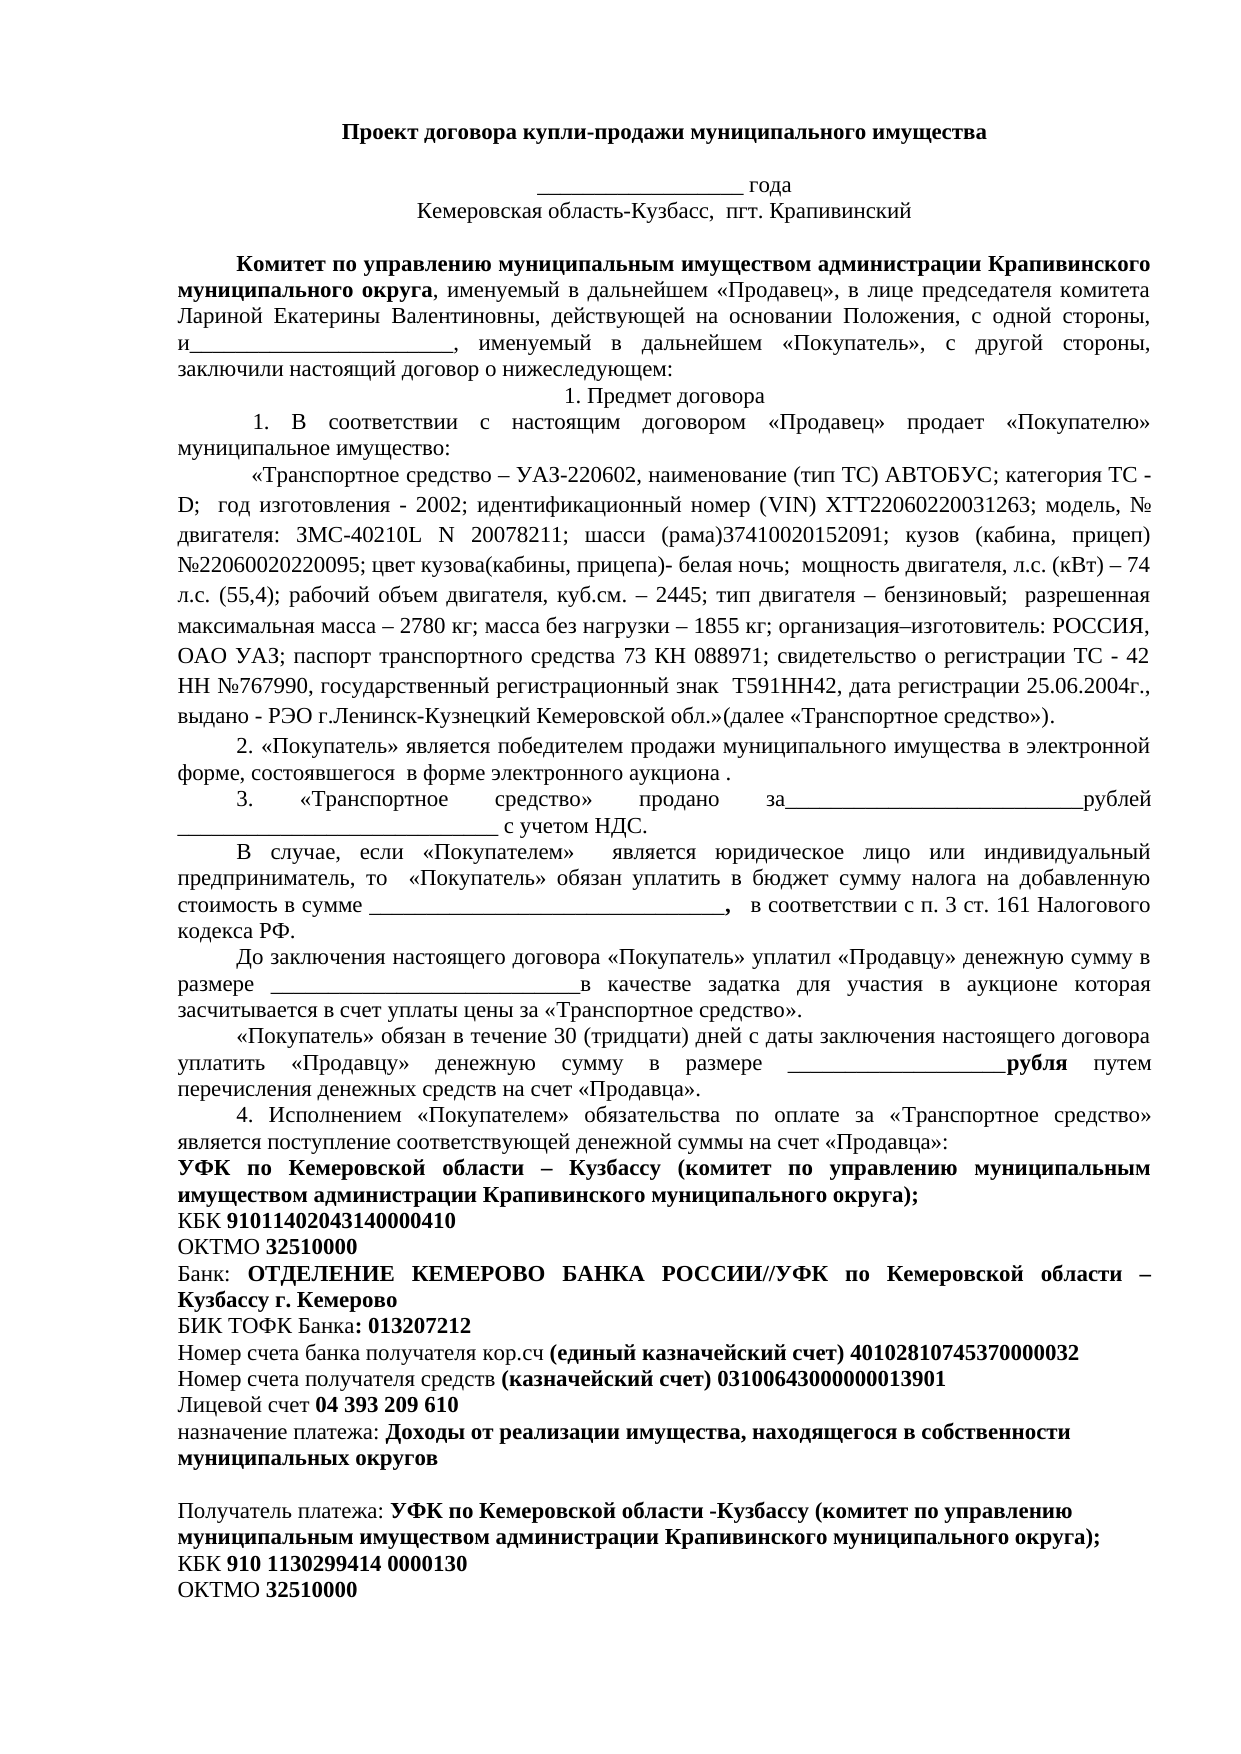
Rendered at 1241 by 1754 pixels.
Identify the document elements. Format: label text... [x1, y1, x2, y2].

text Проект договора купли-продажи муниципального имущества [177, 118, 1152, 144]
text 4. Исполнением «Покупателем» обязательства по оплате за «Транспортное средство» является поступление соответствующей денежной суммы на счет «Продавца»: [177, 1102, 1152, 1154]
text ОКТМО 32510000 [177, 1233, 1152, 1260]
text УФК по Кемеровской области – Кузбассу (комитет по управлению муниципальным имуществом администрации Крапивинского муниципального округа); [177, 1154, 1152, 1207]
text 2. «Покупатель» является победителем продажи муниципального имущества в электронной форме, состоявшегося в форме электронного аукциона . [177, 733, 1152, 785]
text 1. Предмет договора [177, 382, 1152, 408]
text КБК 910 1130299414 0000130 [177, 1549, 1152, 1576]
text ОКТМО 32510000 [177, 1576, 1152, 1602]
text Кемеровская область-Кузбасс, пгт. Крапивинский [177, 197, 1152, 223]
text Номер счета банка получателя кор.сч (единый казначейский счет) 40102810745370000032 [177, 1339, 1152, 1365]
text назначение платежа: Доходы от реализации имущества, находящегося в собственности муниципальных округов [177, 1418, 1152, 1471]
text «Покупатель» обязан в течение 30 (тридцати) дней с даты заключения настоящего договора уплатить «Продавцу» денежную сумму в размере ___________________рубля путем перечисления денежных средств на счет «Продавца». [177, 1022, 1152, 1102]
text Банк: ОТДЕЛЕНИЕ КЕМЕРОВО БАНКА РОССИИ//УФК по Кемеровской области – Кузбассу г. Кемерово [177, 1260, 1152, 1312]
text БИК ТОФК Банка: 013207212 [177, 1312, 1152, 1339]
text Номер счета получателя средств (казначейский счет) 03100643000000013901 [177, 1365, 1152, 1391]
text __________________ года [177, 171, 1152, 197]
text «Транспортное средство – УАЗ-220602, наименование (тип ТС) АВТОБУС; категория ТС -D; год изготовления - 2002; идентификационный номер (VIN) XТT22060220031263; модель, № двигателя: ЗМС-40210L N 20078211; шасси (рама)37410020152091; кузов (кабина, прицеп) №22060020220095; цвет кузова(кабины, прицепа)- белая ночь; мощность двигателя, л.с. (кВт) – 74 л.с. (55,4); рабочий объем двигателя, куб.см. – 2445; тип двигателя – бензиновый; разрешенная максимальная масса – 2780 кг; масса без нагрузки – 1855 кг; организация–изготовитель: РОССИЯ, ОАО УАЗ; паспорт транспортного средства 73 КН 088971; свидетельство о регистрации ТС - 42 НН №767990, государственный регистрационный знак Т591НН42, дата регистрации 25.06.2004г., выдано - РЭО г.Ленинск-Кузнецкий Кемеровской обл.»(далее «Транспортное средство»). [177, 461, 1152, 729]
text 3. «Транспортное средство» продано за__________________________рублей ____________________________ с учетом НДС. [177, 785, 1152, 838]
text КБК 91011402043140000410 [177, 1207, 1152, 1233]
text В случае, если «Покупателем» является юридическое лицо или индивидуальный предприниматель, то «Покупатель» обязан уплатить в бюджет сумму налога на добавленную стоимость в сумме _______________________________, в соответствии с п. 3 ст. 161 Налогового кодекса РФ. [177, 838, 1152, 943]
text До заключения настоящего договора «Покупатель» уплатил «Продавцу» денежную сумму в размере ___________________________в качестве задатка для участия в аукционе которая засчитывается в счет уплаты цены за «Транспортное средство». [177, 943, 1152, 1022]
text Получатель платежа: УФК по Кемеровской области -Кузбассу (комитет по управлению муниципальным имуществом администрации Крапивинского муниципального округа); [177, 1497, 1152, 1549]
text Лицевой счет 04 393 209 610 [177, 1391, 1152, 1418]
text Комитет по управлению муниципальным имуществом администрации Крапивинского муниципального округа, именуемый в дальнейшем «Продавец», в лице председателя комитета Лариной Екатерины Валентиновны, действующей на основании Положения, с одной стороны, и_______________________, именуемый в дальнейшем «Покупатель», с другой стороны, заключили настоящий договор о нижеследующем: [177, 250, 1152, 382]
list 1. В соответствии с настоящим договором «Продавец» продает «Покупателю» муниципальное имущество: [177, 408, 1152, 461]
